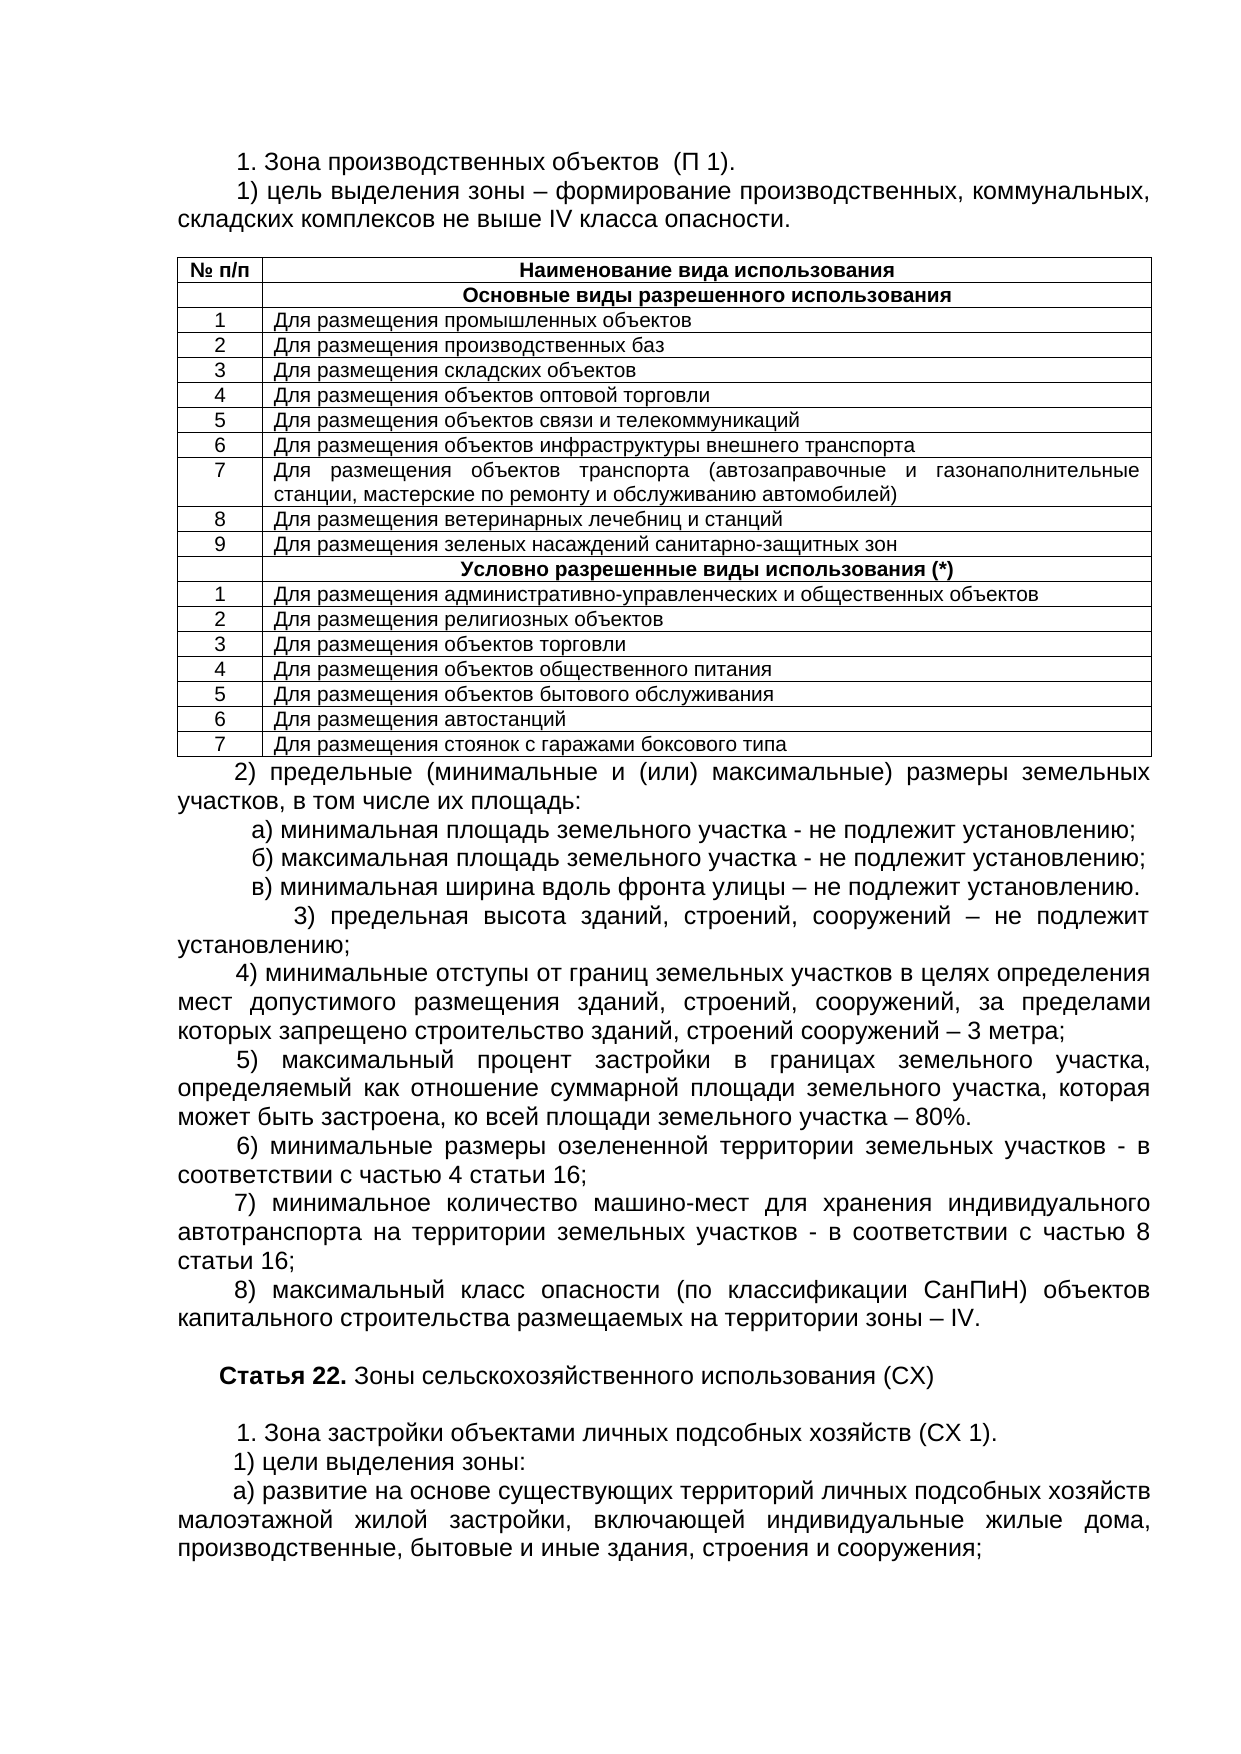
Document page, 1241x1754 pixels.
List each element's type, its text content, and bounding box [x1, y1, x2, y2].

table_cell 1 [178, 582, 262, 606]
table_cell Для размещения объектов торговли [263, 632, 1151, 656]
table_cell Для размещения объектов связи и телекоммуникаций [263, 408, 1151, 432]
table_cell 2 [178, 333, 262, 357]
table_cell Для размещения объектов транспорта (автозаправочные и газонаполнительные станции, мастерские по ремонту и обслуживанию автомобилей) [263, 458, 1151, 506]
table_header Наименование вида использования [263, 258, 1151, 282]
table_cell Для размещения ветеринарных лечебниц и станций [263, 507, 1151, 531]
list а) развитие на основе существующих территорий личных подсобных хозяйств малоэтажной жилой застройки, включающей индивидуальные жилые дома, производственные, бытовые и иные здания, строения и сооружения; [177, 1476, 1152, 1562]
table_cell Для размещения религиозных объектов [263, 607, 1151, 631]
table_cell Для размещения производственных баз [263, 333, 1151, 357]
table_cell 6 [178, 433, 262, 457]
text 5) максимальный процент застройки в границах земельного участка, определяемый как отношение суммарной площади земельного участка, которая может быть застроена, ко всей площади земельного участка – 80%. [177, 1044, 1152, 1131]
text 3) предельная высота зданий, строений, сооружений – не подлежит установлению; [177, 901, 1152, 958]
table_cell [178, 557, 262, 581]
table_cell Для размещения административно-управленческих и общественных объектов [263, 582, 1151, 606]
text 1) цель выделения зоны – формирование производственных, коммунальных, складских комплексов не выше IV класса опасности. [177, 176, 1152, 233]
table_cell [178, 283, 262, 307]
table_cell Для размещения объектов бытового обслуживания [263, 682, 1151, 706]
text Статья 22. Зоны сельскохозяйственного использования (СХ) [177, 1361, 1152, 1389]
list а) минимальная площадь земельного участка - не подлежит установлению; [177, 814, 1152, 843]
table_header № п/п [178, 258, 262, 282]
text 7) минимальное количество машино-мест для хранения индивидуального автотранспорта на территории земельных участков - в соответствии с частью 8 статьи 16; [177, 1188, 1152, 1274]
table_cell 7 [178, 458, 262, 506]
text 2) предельные (минимальные и (или) максимальные) размеры земельных участков, в том числе их площадь: [177, 757, 1152, 814]
table_cell 5 [178, 682, 262, 706]
table_cell 4 [178, 657, 262, 681]
text 6) минимальные размеры озелененной территории земельных участков - в соответствии с частью 4 статьи 16; [177, 1131, 1152, 1188]
table_cell Для размещения автостанций [263, 707, 1151, 731]
table_cell 8 [178, 507, 262, 531]
list в) минимальная ширина вдоль фронта улицы – не подлежит установлению. [177, 872, 1152, 901]
table_cell Для размещения зеленых насаждений санитарно-защитных зон [263, 532, 1151, 556]
table_cell Для размещения объектов оптовой торговли [263, 383, 1151, 407]
text 1. Зона производственных объектов (П 1). [177, 147, 1152, 176]
table_cell 2 [178, 607, 262, 631]
table_cell Для размещения объектов инфраструктуры внешнего транспорта [263, 433, 1151, 457]
table_cell 1 [178, 308, 262, 332]
text 8) максимальный класс опасности (по классификации СанПиН) объектов капитального строительства размещаемых на территории зоны – IV. [177, 1274, 1152, 1332]
text 1) цели выделения зоны: [177, 1447, 1152, 1476]
table_cell 3 [178, 358, 262, 382]
table_cell Для размещения промышленных объектов [263, 308, 1151, 332]
table_cell Для размещения складских объектов [263, 358, 1151, 382]
text 1. Зона застройки объектами личных подсобных хозяйств (СХ 1). [177, 1418, 1141, 1447]
table_cell 3 [178, 632, 262, 656]
table_cell Основные виды разрешенного использования [263, 283, 1151, 307]
list б) максимальная площадь земельного участка - не подлежит установлению; [177, 843, 1152, 872]
table_cell 5 [178, 408, 262, 432]
table_cell 6 [178, 707, 262, 731]
table_cell 7 [178, 732, 262, 756]
text 4) минимальные отступы от границ земельных участков в целях определения мест допустимого размещения зданий, строений, сооружений, за пределами которых запрещено строительство зданий, строений сооружений – 3 метра; [177, 958, 1152, 1044]
table_cell 4 [178, 383, 262, 407]
table_cell Для размещения стоянок с гаражами боксового типа [263, 732, 1151, 756]
table_cell Для размещения объектов общественного питания [263, 657, 1151, 681]
table_cell Условно разрешенные виды использования (*) [263, 557, 1151, 581]
table_cell 9 [178, 532, 262, 556]
